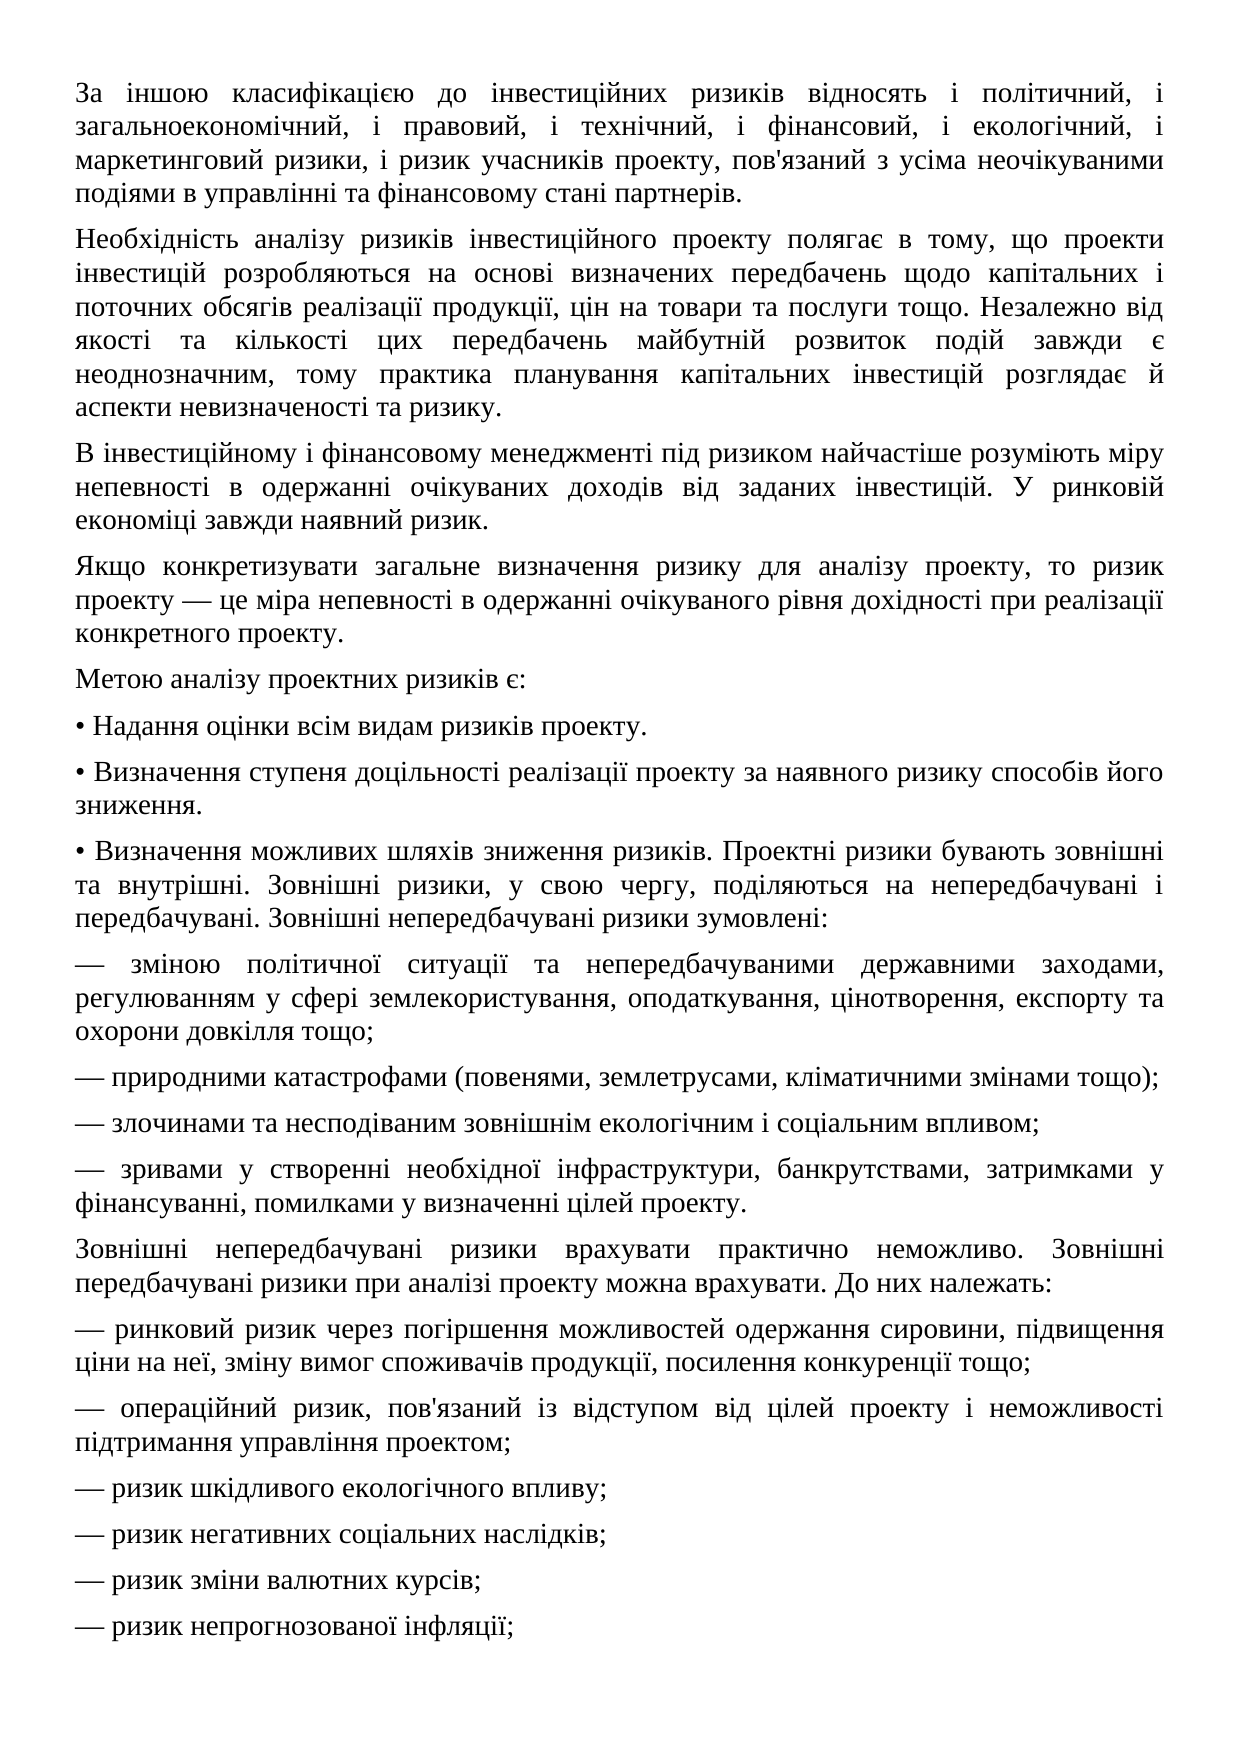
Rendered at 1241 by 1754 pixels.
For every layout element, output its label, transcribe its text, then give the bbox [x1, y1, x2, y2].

text — операційний ризик, пов'язаний із відступом від цілей проекту і неможливості підтримання управління проектом; [75, 1390, 1165, 1457]
text — природними катастрофами (повенями, землетрусами, кліматичними змінами тощо); [75, 1059, 1165, 1093]
text — ризик непрогнозованої інфляції; [75, 1608, 1165, 1642]
text — ризик негативних соціальних наслідків; [75, 1516, 1165, 1549]
text Зовнішні непередбачувані ризики врахувати практично неможливо. Зовнішні передбачувані ризики при аналізі проекту можна врахувати. До них належать: [75, 1231, 1165, 1298]
text — ринковий ризик через погіршення можливостей одержання сировини, підвищення ціни на неї, зміну вимог споживачів продукції, посилення конкуренції тощо; [75, 1311, 1165, 1378]
text — ризик зміни валютних курсів; [75, 1562, 1165, 1596]
text За іншою класифікацією до інвестиційних ризиків відносять і політичний, і загальноекономічний, і правовий, і технічний, і фінансовий, і екологічний, і маркетинговий ризики, і ризик учасників проекту, пов'язаний з усіма неочікуваними подіями в управлінні та фінансовому стані партнерів. [75, 75, 1165, 209]
text Метою аналізу проектних ризиків є: [75, 662, 1165, 695]
text • Визначення можливих шляхів зниження ризиків. Проектні ризики бувають зовнішні та внутрішні. Зовнішні ризики, у свою чергу, поділяються на непередбачувані і передбачувані. Зовнішні непередбачувані ризики зумовлені: [75, 833, 1165, 934]
text Необхідність аналізу ризиків інвестиційного проекту полягає в тому, що проекти інвестицій розробляються на основі визначених передбачень щодо капітальних і поточних обсягів реалізації продукції, цін на товари та послуги тощо. Незалежно від якості та кількості цих передбачень майбутній розвиток подій завжди є неоднозначним, тому практика планування капітальних інвестицій розглядає й аспекти невизначеності та ризику. [75, 222, 1165, 423]
text В інвестиційному і фінансовому менеджменті під ризиком найчастіше розуміють міру непевності в одержанні очікуваних доходів від заданих інвестицій. У ринковій економіці завжди наявний ризик. [75, 435, 1165, 536]
text — ризик шкідливого екологічного впливу; [75, 1470, 1165, 1503]
text Якщо конкретизувати загальне визначення ризику для аналізу проекту, то ризик проекту — це міра непевності в одержанні очікуваного рівня дохідності при реалізації конкретного проекту. [75, 548, 1165, 649]
text — зміною політичної ситуації та непередбачуваними державними заходами, регулюванням у сфері землекористування, оподаткування, цінотворення, експорту та охорони довкілля тощо; [75, 946, 1165, 1047]
text — зривами у створенні необхідної інфраструктури, банкрутствами, затримками у фінансуванні, помилками у визначенні цілей проекту. [75, 1152, 1165, 1219]
text • Визначення ступеня доцільності реалізації проекту за наявного ризику способів його зниження. [75, 754, 1165, 821]
text • Надання оцінки всім видам ризиків проекту. [75, 708, 1165, 741]
text — злочинами та несподіваним зовнішнім екологічним і соціальним впливом; [75, 1106, 1165, 1139]
